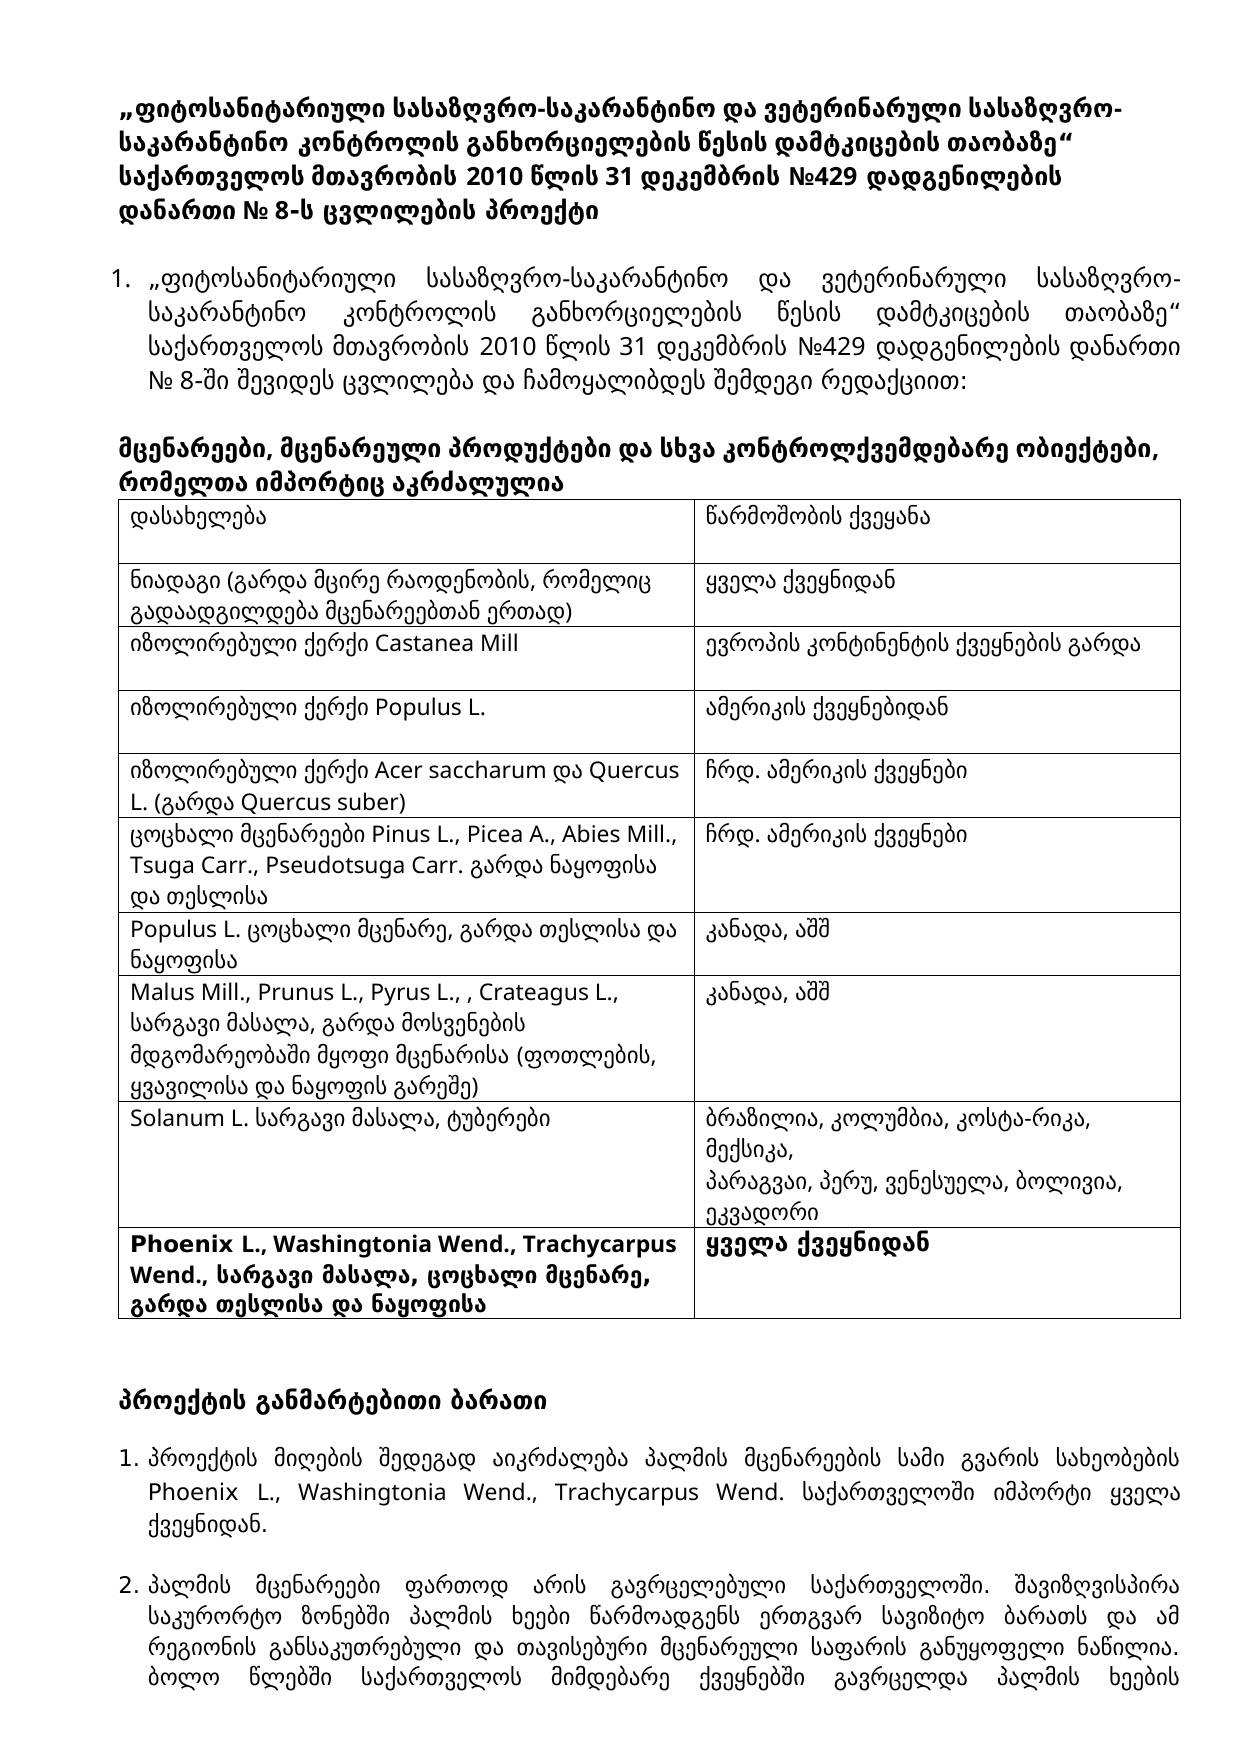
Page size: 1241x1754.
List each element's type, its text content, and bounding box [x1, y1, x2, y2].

table_cell იზოლირებული ქერქი Castanea Mill [119, 627, 694, 690]
table_cell კანადა, აშშ [695, 913, 1180, 975]
table_cell Solanum L. სარგავი მასალა, ტუბერები [119, 1102, 694, 1227]
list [118, 1573, 1181, 1691]
table_cell Populus L. ცოცხალი მცენარე, გარდა თესლისა და ნაყოფისა [119, 913, 694, 975]
table_cell Malus Mill., Prunus L., Pyrus L., , Crateagus L., სარგავი მასალა, გარდა მოსვენების მდგომარეობაში მყოფი მცენარისა (ფოთლების, ყვავილისა და ნაყოფის გარეშე) [119, 976, 694, 1101]
table_cell ამერიკის ქვეყნებიდან [695, 691, 1180, 753]
table_cell ცოცხალი მცენარეები Pinus L., Picea A., Abies Mill., Tsuga Carr., Pseudotsuga Carr. გარდა ნაყოფისა და თესლისა [119, 818, 694, 912]
table_cell Phoenix L., Washingtonia Wend., Trachycarpus Wend., სარგავი მასალა, ცოცხალი მცენარე, გარდა თესლისა და ნაყოფისა [119, 1228, 694, 1317]
table_cell ევროპის კონტინენტის ქვეყნების გარდა [695, 627, 1180, 690]
table_cell იზოლირებული ქერქი Populus L. [119, 691, 694, 753]
table_cell ჩრდ. ამერიკის ქვეყნები [695, 754, 1180, 817]
table_header დასახელება [119, 500, 694, 563]
table_cell ყველა ქვეყნიდან [695, 564, 1180, 626]
list პროექტის მიღების შედეგად აიკრძალება პალმის მცენარეების სამი გვარის სახეობების Phoenix L., Washingtonia Wend., Trachycarpus Wend. საქართველოში იმპორტი ყველა ქვეყნიდან. [118, 1445, 1181, 1538]
table_cell ბრაზილია, კოლუმბია, კოსტა-რიკა, მექსიკა, პარაგვაი, პერუ, ვენესუელა, ბოლივია, ეკვადორი [695, 1102, 1180, 1227]
table_cell ჩრდ. ამერიკის ქვეყნები [695, 818, 1180, 912]
text „ფიტოსანიტარიული სასაზღვრო-საკარანტინო და ვეტერინარული სასაზღვრო-საკარანტინო კონტროლის განხორციელების წესის დამტკიცების თაობაზე“ საქართველოს მთავრობის 2010 წლის 31 დეკემბრის №429 დადგენილების დანართი № 8-ს ცვლილების პროექტი [118, 90, 1181, 227]
table_cell ყველა ქვეყნიდან [695, 1228, 1180, 1317]
text მცენარეები, მცენარეული პროდუქტები და სხვა კონტროლქვემდებარე ობიექტები, რომელთა იმპორტიც აკრძალულია [118, 431, 1181, 499]
table_header წარმოშობის ქვეყანა [695, 500, 1180, 563]
table_cell კანადა, აშშ [695, 976, 1180, 1101]
text პროექტის განმარტებითი ბარათი [118, 1387, 1181, 1416]
table_cell ნიადაგი (გარდა მცირე რაოდენობის, რომელიც გადაადგილდება მცენარეებთან ერთად) [119, 564, 694, 626]
list „ფიტოსანიტარიული სასაზღვრო-საკარანტინო და ვეტერინარული სასაზღვრო-საკარანტინო კონტროლის განხორციელების წესის დამტკიცების თაობაზე“ საქართველოს მთავრობის 2010 წლის 31 დეკემბრის №429 დადგენილების დანართი № 8-ში შევიდეს ცვლილება და ჩამოყალიბდეს შემდეგი რედაქციით: [110, 261, 1181, 397]
table_cell იზოლირებული ქერქი Acer saccharum და Quercus L. (გარდა Quercus suber) [119, 754, 694, 817]
